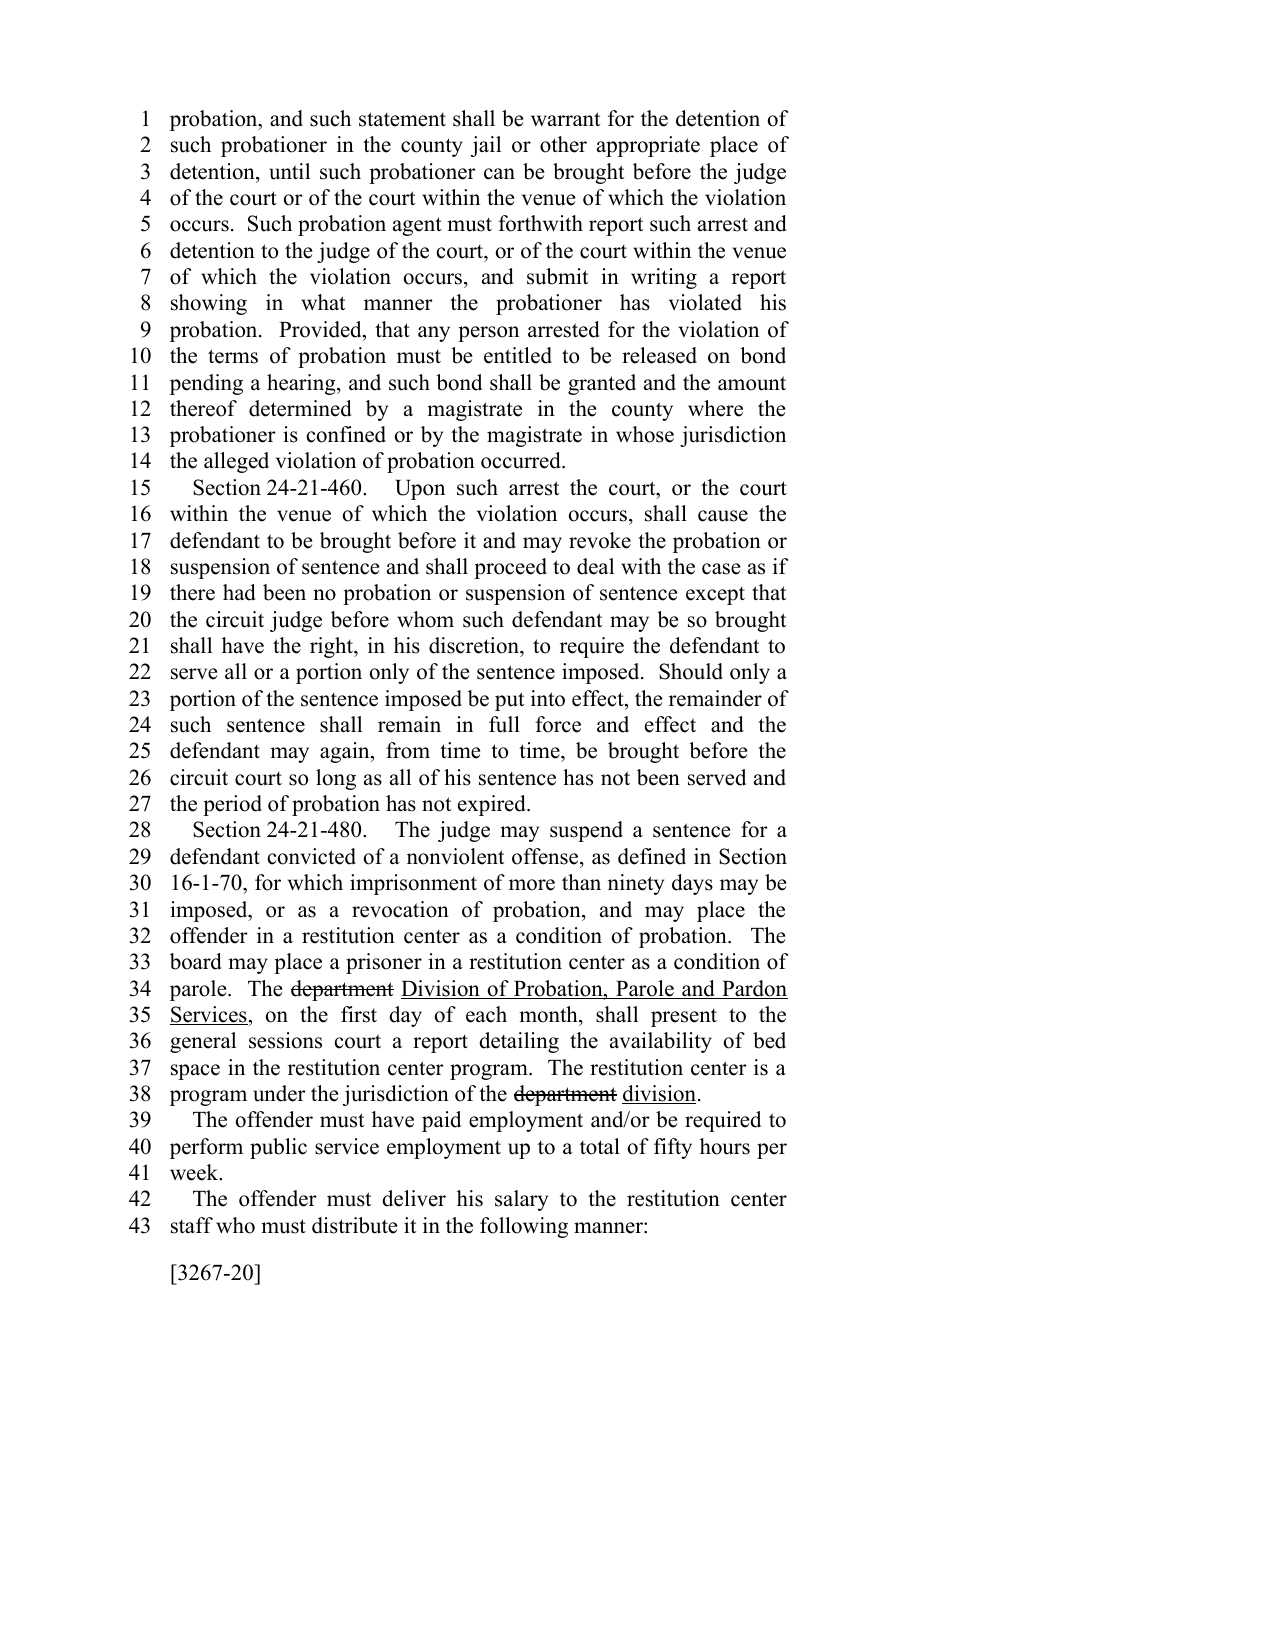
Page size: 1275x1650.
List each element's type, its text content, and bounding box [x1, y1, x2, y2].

text The offender must deliver his salary to the restitution center staff who must distribute it in the following manner: [169, 1186, 787, 1238]
text The offender must have paid employment and/or be required to perform public service employment up to a total of fifty hours per week. [169, 1106, 787, 1186]
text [169, 105, 787, 474]
text Section 24-21-480. The judge may suspend a sentence for a defendant convicted of a nonviolent offense, as defined in Section 16-1-70, for which imprisonment of more than ninety days may be imposed, or as a revocation of probation, and may place the offender in a restitution center as a condition of probation. The board may place a prisoner in a restitution center as a condition of parole. The department Division of Probation, Parole and Pardon Services, on the first day of each month, shall present to the general sessions court a report detailing the availability of bed space in the restitution center program. The restitution center is a program under the jurisdiction of the department division. [169, 817, 787, 1106]
text Section 24-21-460. Upon such arrest the court, or the court within the venue of which the violation occurs, shall cause the defendant to be brought before it and may revoke the probation or suspension of sentence and shall proceed to deal with the case as if there had been no probation or suspension of sentence except that the circuit judge before whom such defendant may be so brought shall have the right, in his discretion, to require the defendant to serve all or a portion only of the sentence imposed. Should only a portion of the sentence imposed be put into effect, the remainder of such sentence shall remain in full force and effect and the defendant may again, from time to time, be brought before the circuit court so long as all of his sentence has not been served and the period of probation has not expired. [169, 474, 787, 817]
